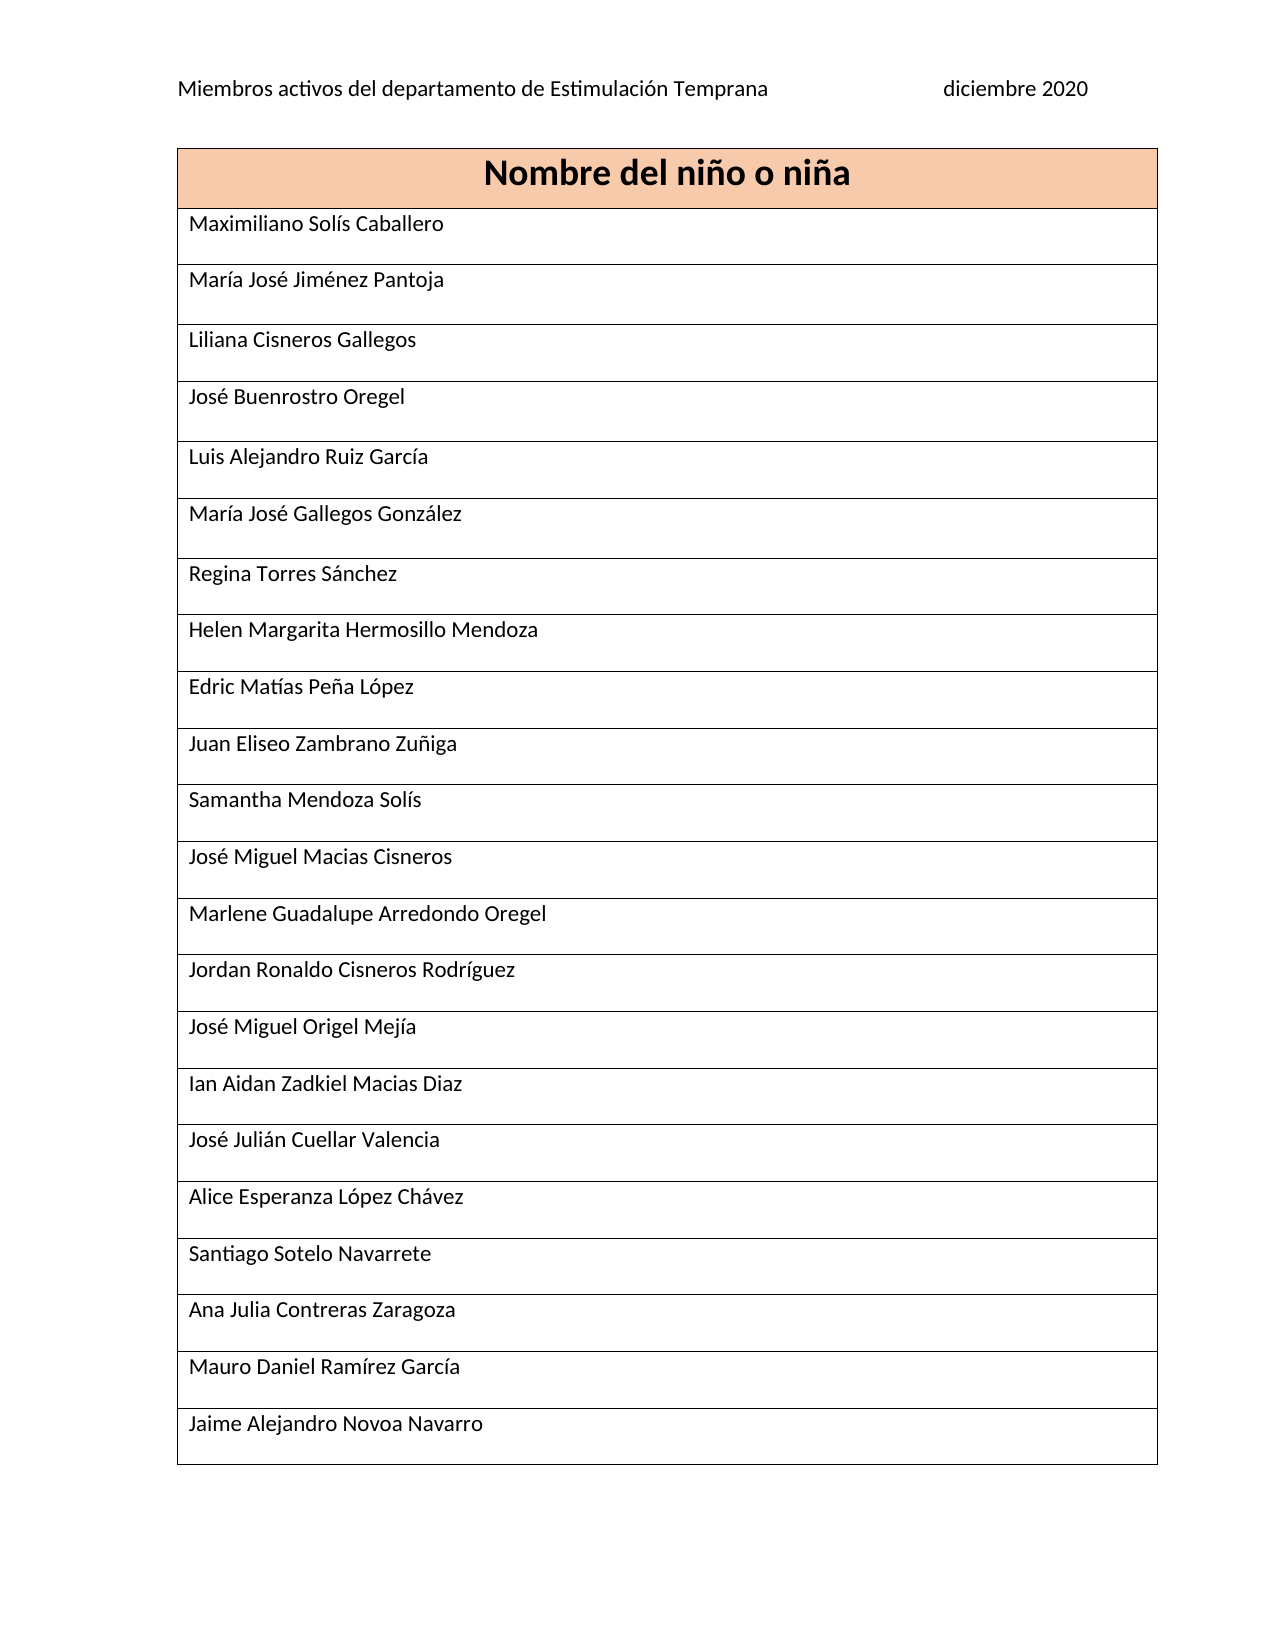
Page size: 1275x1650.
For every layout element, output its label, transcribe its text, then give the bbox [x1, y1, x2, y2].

table_cell Santiago Sotelo Navarrete [178, 1239, 1157, 1294]
table_cell Jordan Ronaldo Cisneros Rodríguez [178, 955, 1157, 1011]
table_header Nombre del niño o niña [178, 149, 1157, 208]
table_cell José Buenrostro Oregel [178, 382, 1157, 441]
table_cell Alice Esperanza López Chávez [178, 1182, 1157, 1238]
table_cell María José Jiménez Pantoja [178, 265, 1157, 324]
table_cell Mauro Daniel Ramírez García [178, 1352, 1157, 1408]
table_cell José Miguel Origel Mejía [178, 1012, 1157, 1068]
table_cell Ian Aidan Zadkiel Macias Diaz [178, 1069, 1157, 1124]
table_cell María José Gallegos González [178, 499, 1157, 558]
table_cell Helen Margarita Hermosillo Mendoza [178, 615, 1157, 671]
table_cell Luis Alejandro Ruiz García [178, 442, 1157, 498]
table_cell José Miguel Macias Cisneros [178, 842, 1157, 898]
table_cell Maximiliano Solís Caballero [178, 209, 1157, 264]
table_cell Jaime Alejandro Novoa Navarro [178, 1409, 1157, 1464]
table_cell Liliana Cisneros Gallegos [178, 325, 1157, 381]
table_cell Edric Matías Peña López [178, 672, 1157, 728]
table_cell Marlene Guadalupe Arredondo Oregel [178, 899, 1157, 954]
table_cell Samantha Mendoza Solís [178, 785, 1157, 841]
table_cell Regina Torres Sánchez [178, 559, 1157, 614]
table_cell José Julián Cuellar Valencia [178, 1125, 1157, 1181]
table_cell Juan Eliseo Zambrano Zuñiga [178, 729, 1157, 784]
table_cell Ana Julia Contreras Zaragoza [178, 1295, 1157, 1351]
